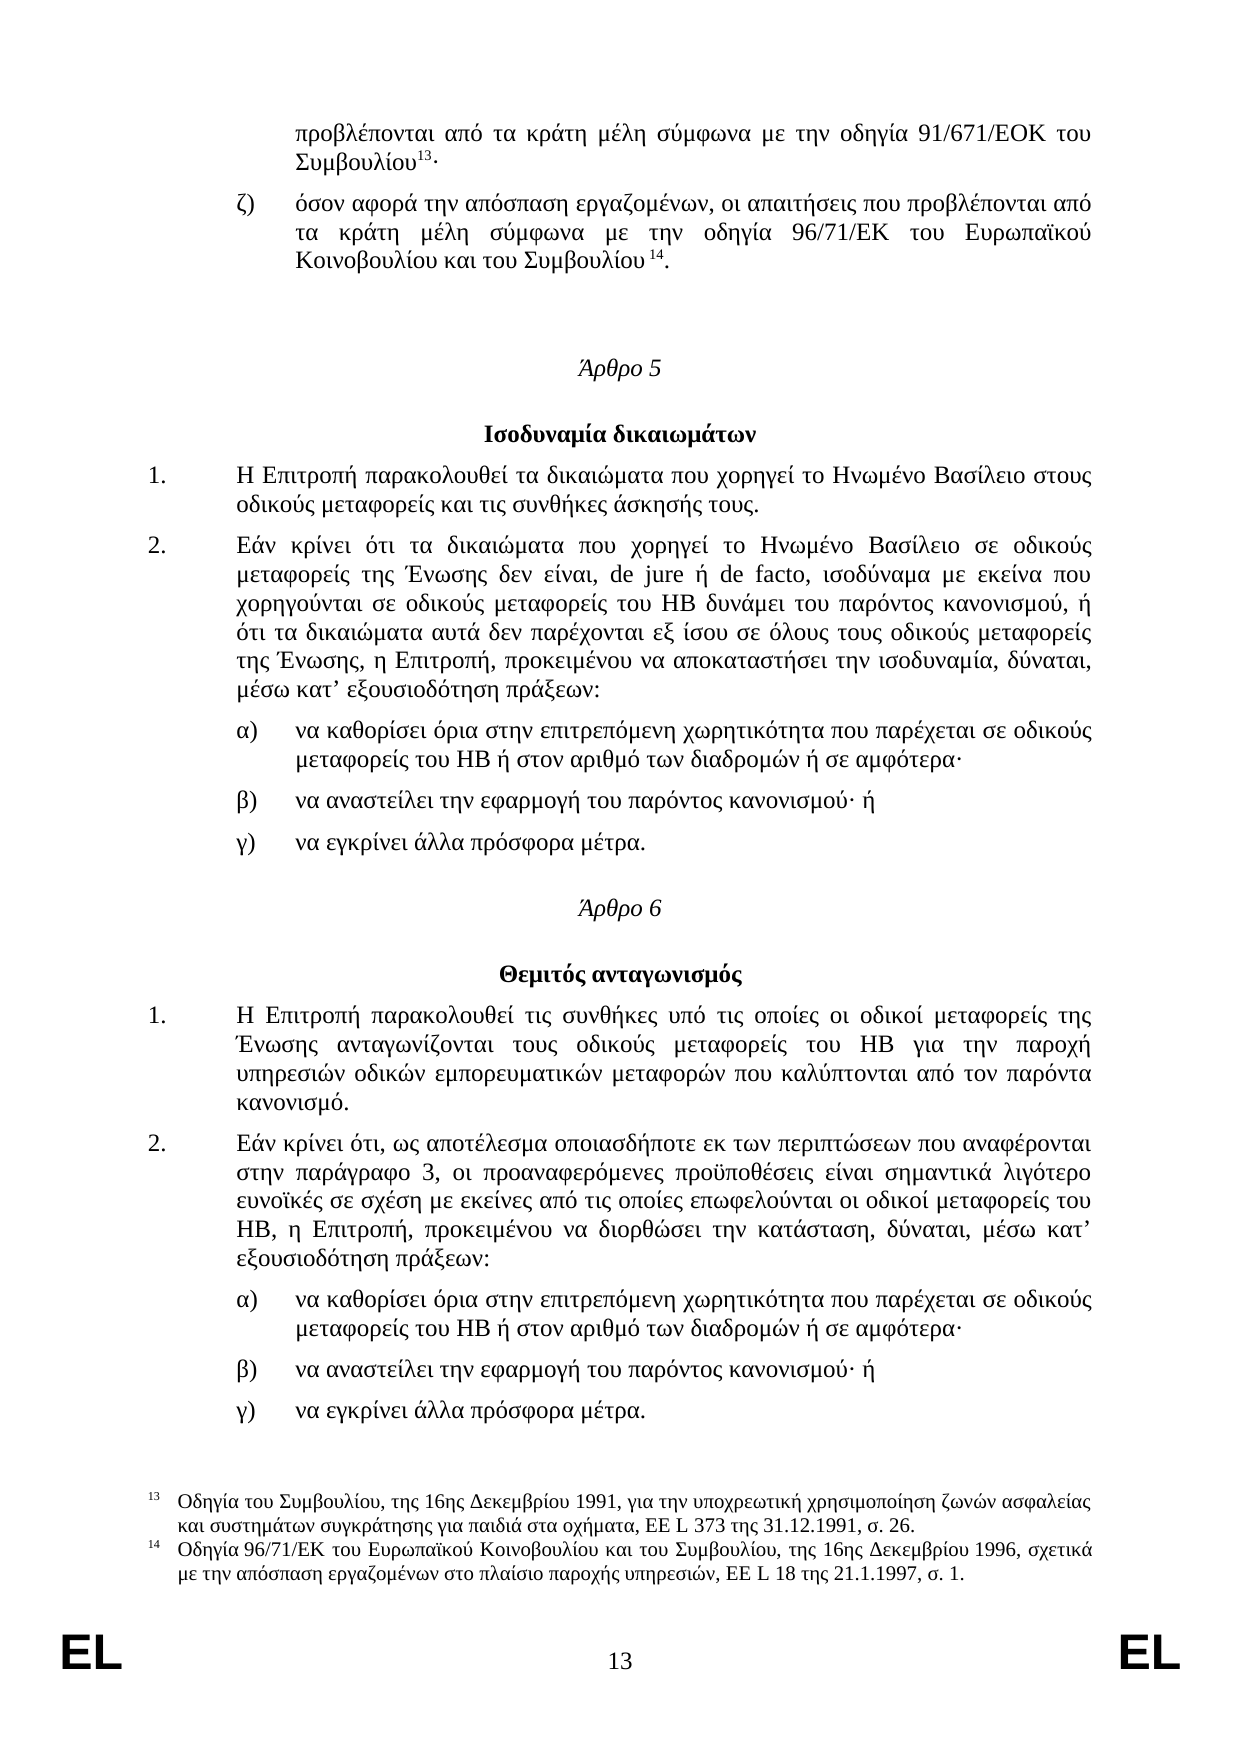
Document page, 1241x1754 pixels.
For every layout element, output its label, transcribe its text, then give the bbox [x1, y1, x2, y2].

text γ) να εγκρίνει άλλα πρόσφορα μέτρα. [236, 1396, 1093, 1424]
text 2. Εάν κρίνει ότι τα δικαιώματα που χορηγεί το Ηνωμένο Βασίλειο σε οδικούς μεταφορείς της Ένωσης δεν είναι, de jure ή de facto, ισοδύναμα με εκείνα που χορηγούνται σε οδικούς μεταφορείς του ΗΒ δυνάμει του παρόντος κανονισμού, ή ότι τα δικαιώματα αυτά δεν παρέχονται εξ ίσου σε όλους τους οδικούς μεταφορείς της Ένωσης, η Επιτροπή, προκειμένου να αποκαταστήσει την ισοδυναμία, δύναται, μέσω κατ’ εξουσιοδότηση πράξεων: [148, 531, 1093, 703]
text 1. Η Επιτροπή παρακολουθεί τα δικαιώματα που χορηγεί το Ηνωμένο Βασίλειο στους οδικούς μεταφορείς και τις συνθήκες άσκησής τους. [148, 461, 1093, 518]
text Άρθρο 5 [148, 353, 1093, 382]
text Άρθρο 6 [148, 893, 1093, 922]
text 2. Εάν κρίνει ότι, ως αποτέλεσμα οποιασδήποτε εκ των περιπτώσεων που αναφέρονται στην παράγραφο 3, οι προαναφερόμενες προϋποθέσεις είναι σημαντικά λιγότερο ευνοϊκές σε σχέση με εκείνες από τις οποίες επωφελούνται οι οδικοί μεταφορείς του ΗΒ, η Επιτροπή, προκειμένου να διορθώσει την κατάσταση, δύναται, μέσω κατ’ εξουσιοδότηση πράξεων: [148, 1128, 1093, 1272]
text β) να αναστείλει την εφαρμογή του παρόντος κανονισμού· ή [236, 786, 1093, 814]
text β) να αναστείλει την εφαρμογή του παρόντος κανονισμού· ή [236, 1354, 1093, 1383]
text γ) να εγκρίνει άλλα πρόσφορα μέτρα. [236, 827, 1093, 856]
text α) να καθορίσει όρια στην επιτρεπόμενη χωρητικότητα που παρέχεται σε οδικούς μεταφορείς του ΗΒ ή στον αριθμό των διαδρομών ή σε αμφότερα· [236, 1284, 1093, 1342]
text Ισοδυναμία δικαιωμάτων [148, 419, 1093, 448]
text 1. Η Επιτροπή παρακολουθεί τις συνθήκες υπό τις οποίες οι οδικοί μεταφορείς της Ένωσης ανταγωνίζονται τους οδικούς μεταφορείς του ΗΒ για την παροχή υπηρεσιών οδικών εμπορευματικών μεταφορών που καλύπτονται από τον παρόντα κανονισμό. [148, 1001, 1093, 1116]
text α) να καθορίσει όρια στην επιτρεπόμενη χωρητικότητα που παρέχεται σε οδικούς μεταφορείς του ΗΒ ή στον αριθμό των διαδρομών ή σε αμφότερα· [236, 716, 1093, 773]
text ζ) όσον αφορά την απόσπαση εργαζομένων, οι απαιτήσεις που προβλέπονται από τα κράτη μέλη σύμφωνα με την οδηγία 96/71/ΕΚ του Ευρωπαϊκού Κοινοβουλίου και του Συμβουλίου . [236, 188, 1093, 274]
text στ) όσον αφορά την υποχρεωτική χρησιμοποίηση ζωνών ασφαλείας και συστημάτων συγκράτησης για παιδιά στα οχήματα, οι απαιτήσεις που προβλέπονται από τα κράτη μέλη σύμφωνα με την οδηγία 91/671/ΕΟΚ του Συμβουλίου· [236, 118, 1093, 176]
text Θεμιτός ανταγωνισμός [148, 959, 1093, 988]
